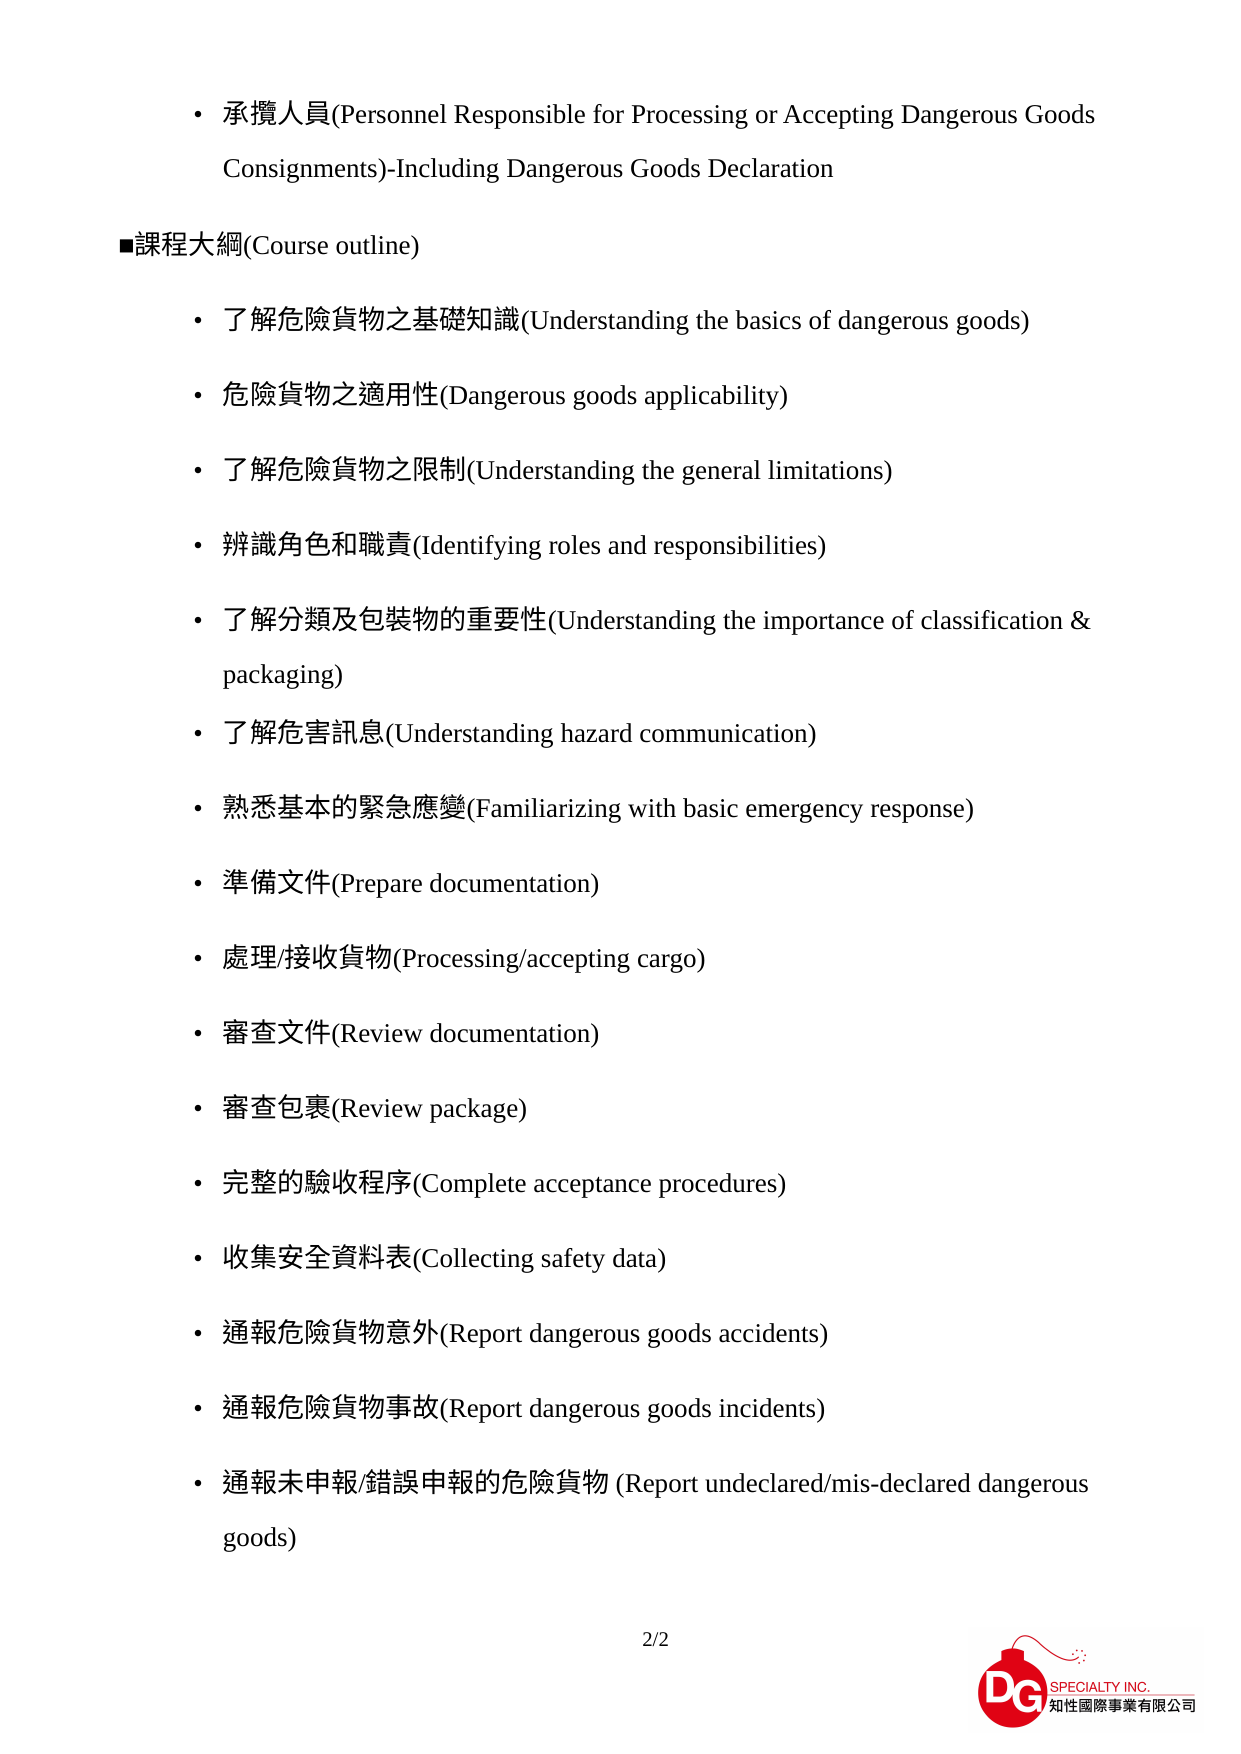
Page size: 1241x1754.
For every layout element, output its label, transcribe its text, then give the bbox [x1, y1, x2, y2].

list 通報危險貨物意外(Report dangerous goods accidents) [193, 1293, 1122, 1368]
list 收集安全資料表(Collecting safety data) [193, 1218, 1122, 1293]
list 準備文件(Prepare documentation) [193, 843, 1122, 918]
picture [967, 1627, 1205, 1733]
list 危險貨物之適用性(Dangerous goods applicability) [193, 355, 1122, 430]
list 承攬人員(Personnel Responsible for Processing or Accepting Dangerous Goods Consignments)-Including Dangerous Goods Declaration [193, 74, 1122, 187]
list 了解分類及包裝物的重要性(Understanding the importance of classification & packaging) [193, 580, 1122, 693]
list 完整的驗收程序(Complete acceptance procedures) [193, 1143, 1122, 1218]
list 了解危險貨物之限制(Understanding the general limitations) [193, 430, 1122, 505]
list 處理/接收貨物(Processing/accepting cargo) [193, 918, 1122, 993]
list 審查文件(Review documentation) [193, 993, 1122, 1068]
list 審查包裹(Review package) [193, 1068, 1122, 1143]
text ■課程大綱(Course outline) [118, 205, 1122, 280]
list 辨識角色和職責(Identifying roles and responsibilities) [193, 505, 1122, 580]
list 了解危害訊息(Understanding hazard communication) [193, 693, 1122, 768]
list 通報危險貨物事故(Report dangerous goods incidents) [193, 1368, 1122, 1443]
list 了解危險貨物之基礎知識(Understanding the basics of dangerous goods) [193, 280, 1122, 355]
list 通報未申報/錯誤申報的危險貨物 (Report undeclared/mis-declared dangerous goods) [193, 1443, 1122, 1555]
list 熟悉基本的緊急應變(Familiarizing with basic emergency response) [193, 768, 1122, 843]
